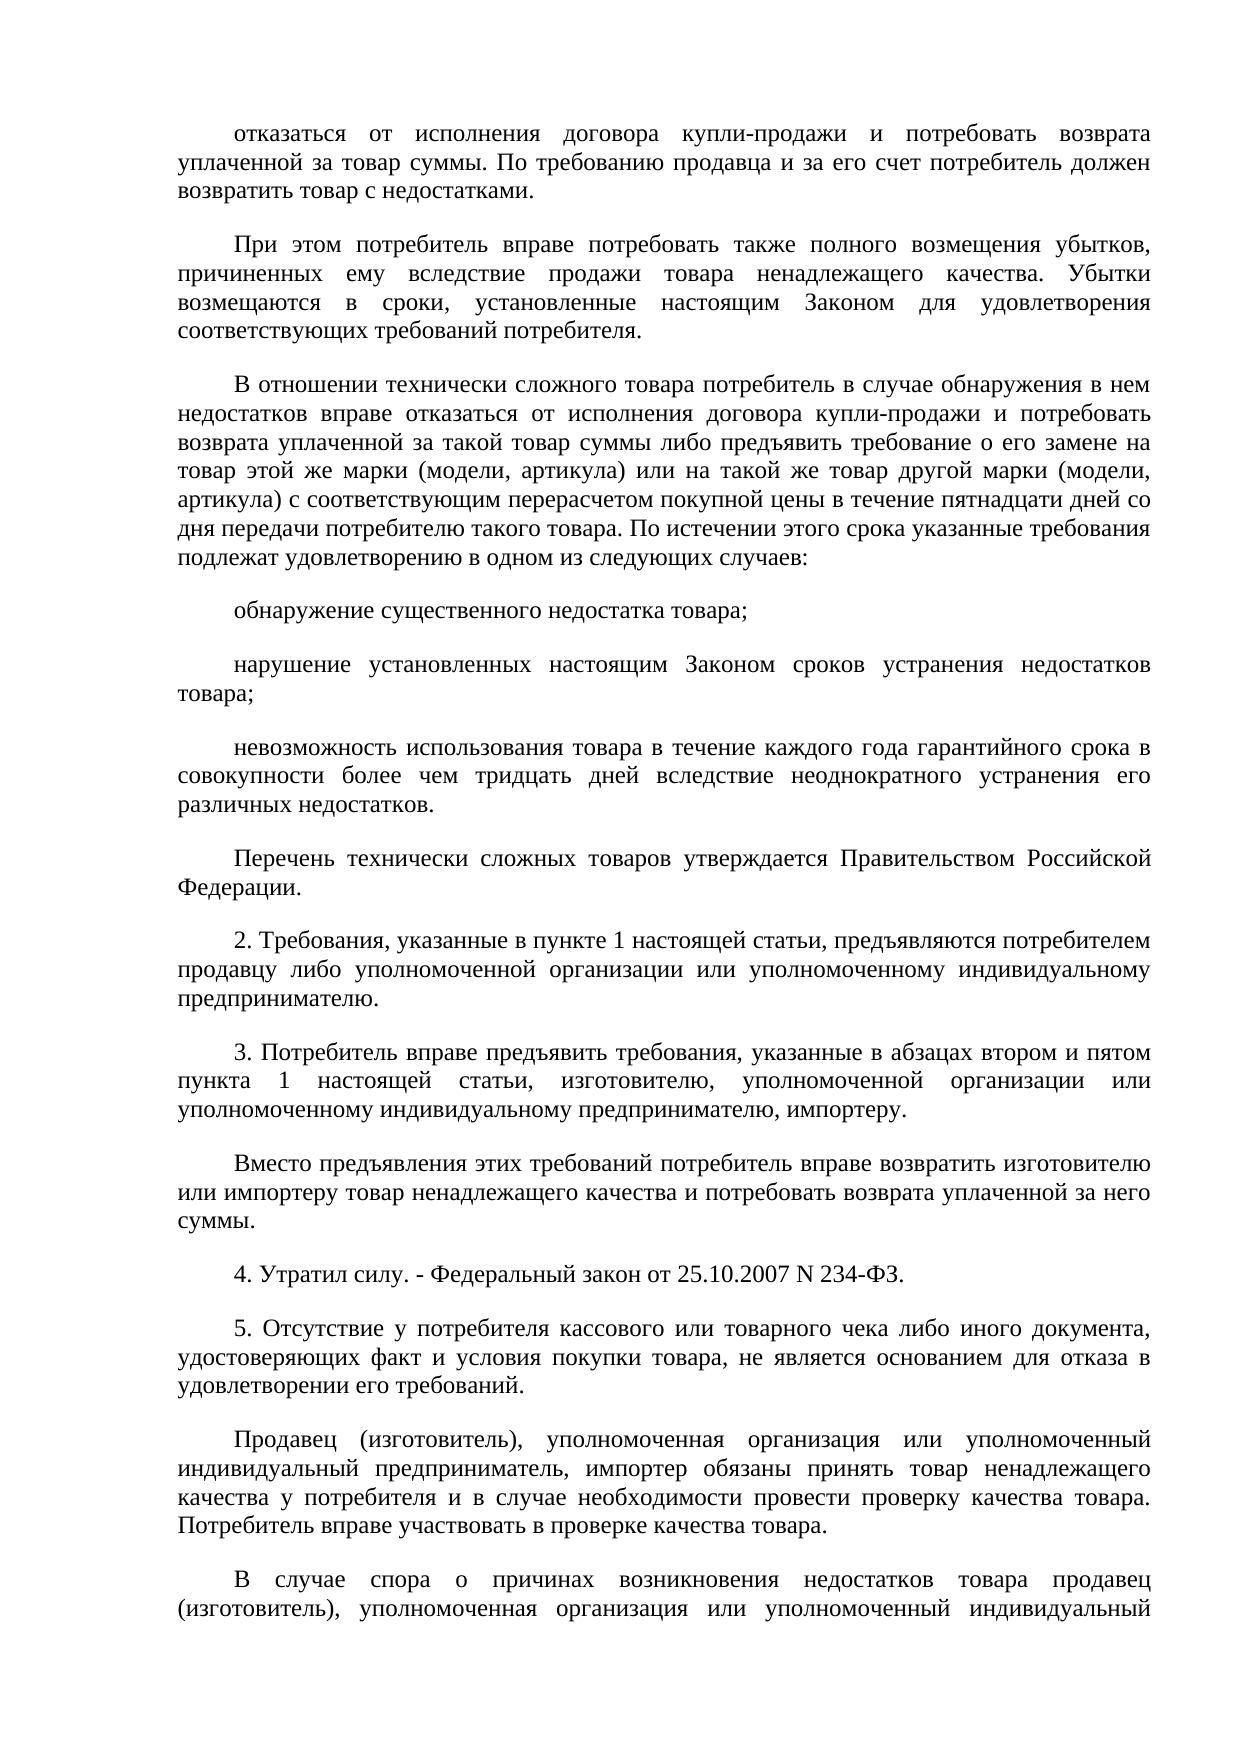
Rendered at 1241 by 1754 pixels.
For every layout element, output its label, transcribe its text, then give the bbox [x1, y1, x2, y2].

text обнаружение существенного недостатка товара; [177, 596, 1152, 624]
text нарушение установленных настоящим Законом сроков устранения недостатков товара; [177, 649, 1152, 707]
text отказаться от исполнения договора купли-продажи и потребовать возврата уплаченной за товар суммы. По требованию продавца и за его счет потребитель должен возвратить товар с недостатками. [177, 118, 1152, 204]
text Продавец (изготовитель), уполномоченная организация или уполномоченный индивидуальный предприниматель, импортер обязаны принять товар ненадлежащего качества у потребителя и в случае необходимости провести проверку качества товара. Потребитель вправе участвовать в проверке качества товара. [177, 1424, 1152, 1539]
text Перечень технически сложных товаров утверждается Правительством Российской Федерации. [177, 843, 1152, 901]
text При этом потребитель вправе потребовать также полного возмещения убытков, причиненных ему вследствие продажи товара ненадлежащего качества. Убытки возмещаются в сроки, установленные настоящим Законом для удовлетворения соответствующих требований потребителя. [177, 229, 1152, 344]
text Вместо предъявления этих требований потребитель вправе возвратить изготовителю или импортеру товар ненадлежащего качества и потребовать возврата уплаченной за него суммы. [177, 1148, 1152, 1234]
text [177, 1564, 1152, 1622]
text 3. Потребитель вправе предъявить требования, указанные в абзацах втором и пятом пункта 1 настоящей статьи, изготовителю, уполномоченной организации или уполномоченному индивидуальному предпринимателю, импортеру. [177, 1037, 1152, 1123]
text 5. Отсутствие у потребителя кассового или товарного чека либо иного документа, удостоверяющих факт и условия покупки товара, не является основанием для отказа в удовлетворении его требований. [177, 1313, 1152, 1399]
text 4. Утратил силу. - Федеральный закон от 25.10.2007 N 234-ФЗ. [177, 1259, 1152, 1288]
text невозможность использования товара в течение каждого года гарантийного срока в совокупности более чем тридцать дней вследствие неоднократного устранения его различных недостатков. [177, 732, 1152, 818]
text 2. Требования, указанные в пункте 1 настоящей статьи, предъявляются потребителем продавцу либо уполномоченной организации или уполномоченному индивидуальному предпринимателю. [177, 926, 1152, 1012]
text В отношении технически сложного товара потребитель в случае обнаружения в нем недостатков вправе отказаться от исполнения договора купли-продажи и потребовать возврата уплаченной за такой товар суммы либо предъявить требование о его замене на товар этой же марки (модели, артикула) или на такой же товар другой марки (модели, артикула) с соответствующим перерасчетом покупной цены в течение пятнадцати дней со дня передачи потребителю такого товара. По истечении этого срока указанные требования подлежат удовлетворению в одном из следующих случаев: [177, 369, 1152, 571]
